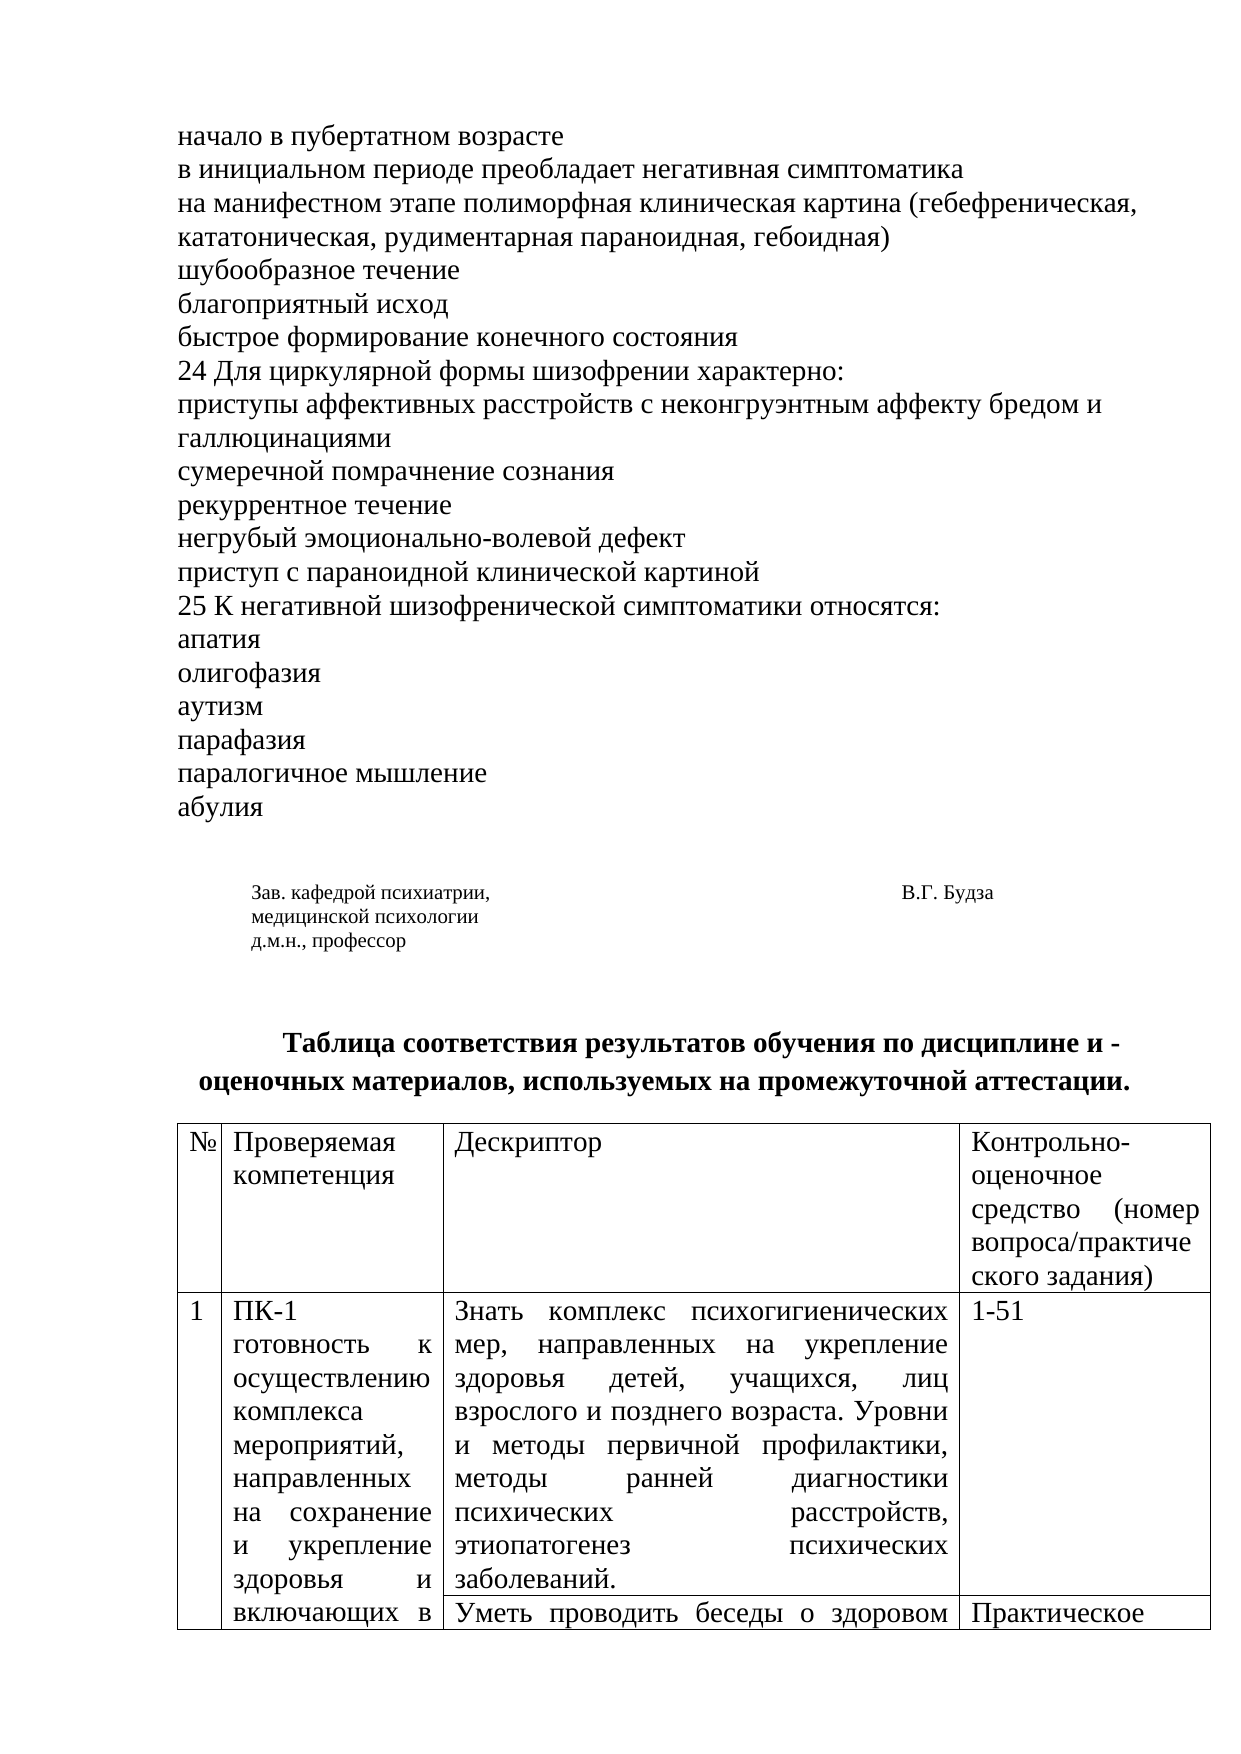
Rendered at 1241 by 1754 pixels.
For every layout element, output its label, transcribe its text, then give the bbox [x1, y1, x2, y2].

table_header Дескриптор [444, 1124, 959, 1292]
text начало в пубертатном возрасте [177, 118, 1152, 152]
text Зав. кафедрой психиатрии, В.Г. Будза [177, 880, 1152, 904]
text быстрое формирование конечного состояния [177, 319, 1152, 353]
table_header Проверяемая компетенция [222, 1124, 443, 1292]
text в инициальном периоде преобладает негативная симптоматика [177, 152, 1152, 185]
text медицинской психологии [177, 904, 1152, 928]
text приступ с параноидной клинической картиной [177, 554, 1152, 588]
table_header Контрольно-оценочное средство (номер вопроса/практического задания) [960, 1124, 1210, 1292]
text на манифестном этапе полиморфная клиническая картина (гебефреническая, кататоническая, рудиментарная параноидная, гебоидная) [177, 185, 1152, 252]
text аутизм [177, 688, 1152, 722]
text паралогичное мышление [177, 755, 1152, 789]
text рекуррентное течение [177, 487, 1152, 521]
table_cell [444, 1596, 959, 1629]
text шубообразное течение [177, 252, 1152, 286]
table_cell 1-51 [960, 1293, 1210, 1594]
text 25 К негативной шизофренической симптоматики относятся: [177, 588, 1152, 621]
text приступы аффективных расстройств с неконгруэнтным аффекту бредом и галлюцинациями [177, 386, 1152, 453]
text абулия [177, 789, 1152, 822]
text олигофазия [177, 655, 1152, 688]
text сумеречной помрачнение сознания [177, 453, 1152, 487]
text благоприятный исход [177, 286, 1152, 319]
text Таблица соответствия результатов обучения по дисциплине и -оценочных материалов, используемых на промежуточной аттестации. [177, 1025, 1152, 1097]
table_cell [960, 1596, 1210, 1629]
text негрубый эмоционально-волевой дефект [177, 521, 1152, 554]
table_header № [178, 1124, 221, 1292]
text д.м.н., профессор [177, 928, 1152, 952]
table_cell ПК-1 готовность к осуществлению комплекса мероприятий, направленных на сохранение и укрепление здоровья и включающих в себя формирование здорового образа жизни, предупреждение возникновения и (или) распространения заболеваний, их раннюю диагностику, выявление причин и условий их возникновения и развития, а также направленных на устранение вредного влияния на здоровье человека факторов среды его обитания [222, 1293, 443, 1629]
text парафазия [177, 722, 1152, 755]
table_cell Знать комплекс психогигиенических мер, направленных на укрепление здоровья детей, учащихся, лиц взрослого и позднего возраста. Уровни и методы первичной профилактики, методы ранней диагностики психических расстройств, этиопатогенез психических заболеваний. [444, 1293, 959, 1594]
table_cell 1 [178, 1293, 221, 1629]
text 24 Для циркулярной формы шизофрении характерно: [177, 353, 1152, 386]
text апатия [177, 621, 1152, 655]
